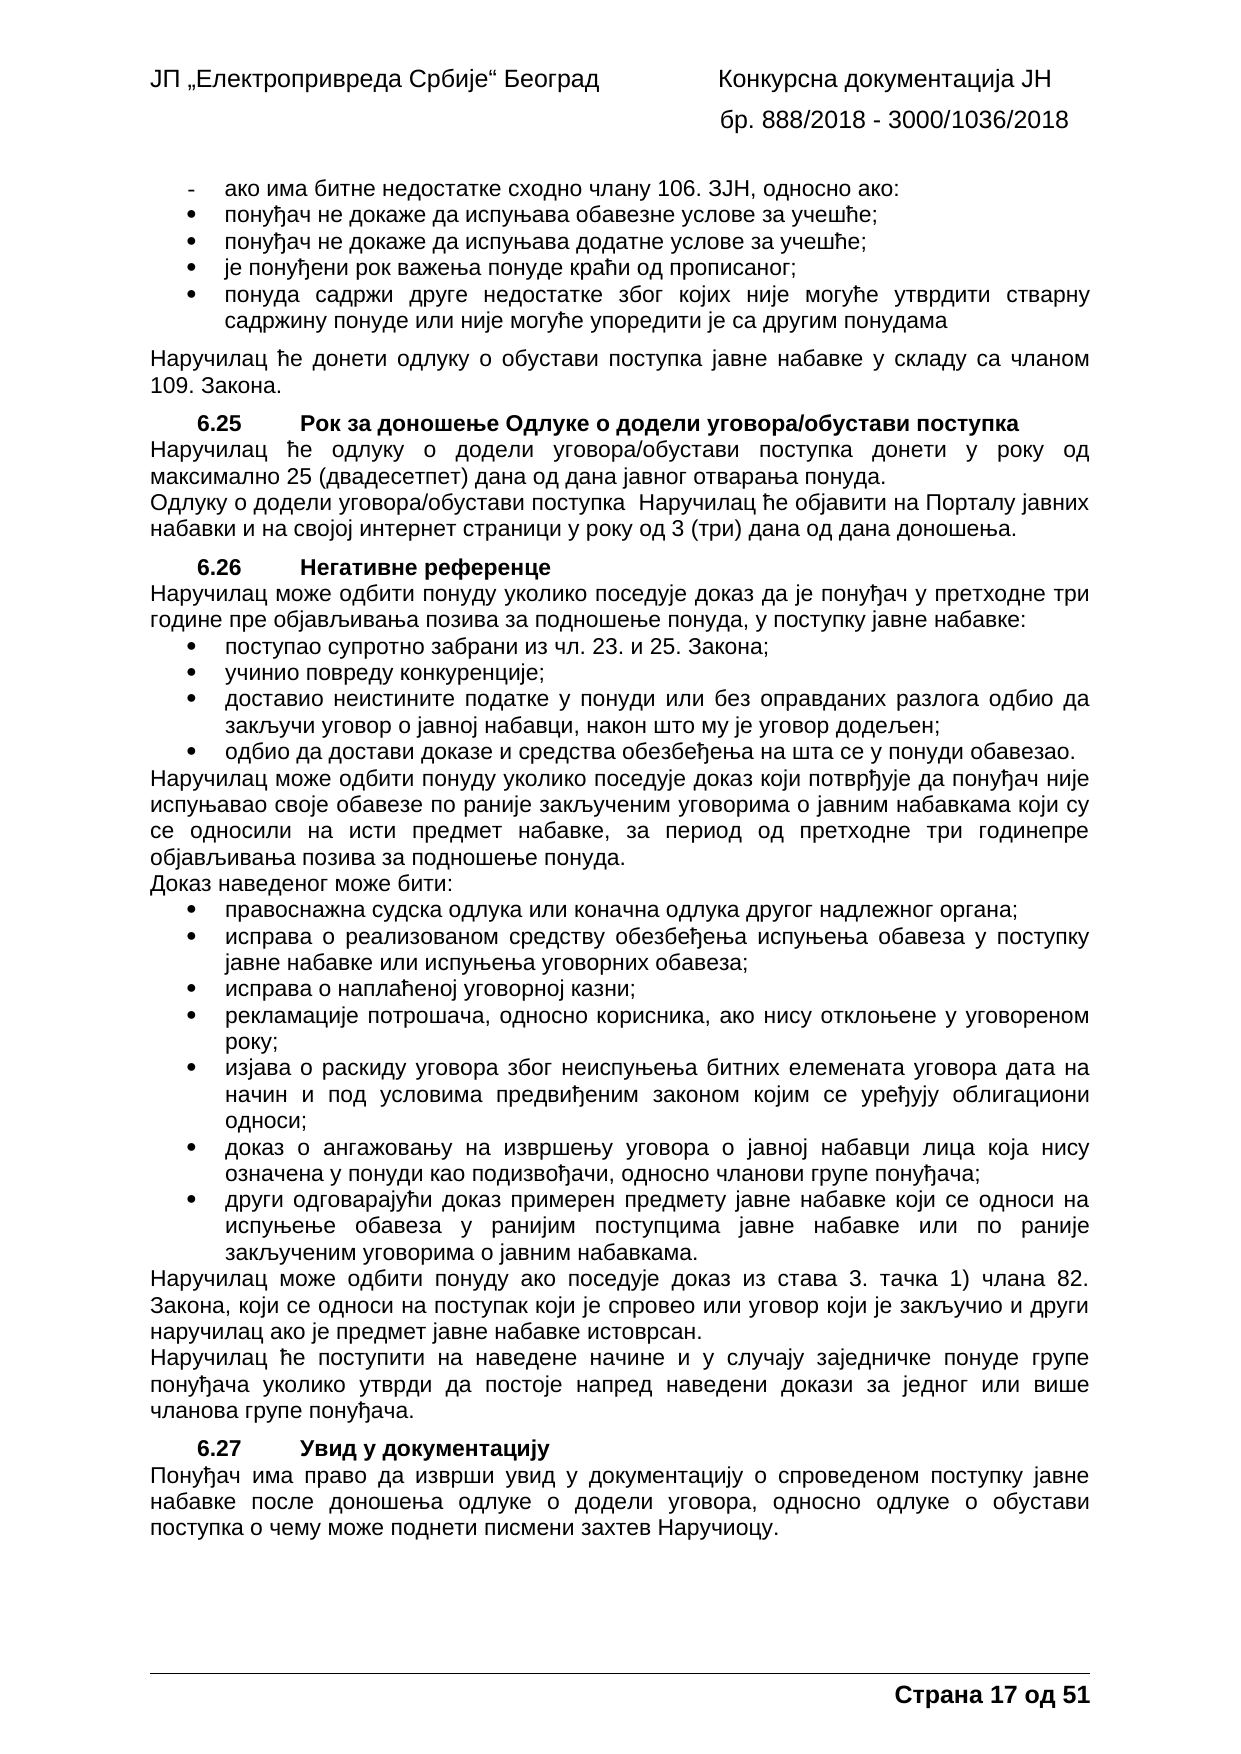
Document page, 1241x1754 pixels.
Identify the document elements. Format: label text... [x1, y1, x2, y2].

list понуђач не докаже да испуњава обавезне услове за учешће; [187, 201, 1090, 228]
text Наручилац може одбити понуду уколико поседује доказ да је понуђач у претходне три године пре објављивања позива за подношење понуда, у поступку јавне набавке: [150, 580, 1090, 633]
list Рок за доношење Одлуке о додели уговора/обустави поступка [197, 410, 1090, 436]
text Наручилац може одбити понуду уколико поседује доказ који потврђује да понуђач није испуњавао своје обавезе по раније закљученим уговорима о јавним набавкама који су се односили на исти предмет набавке, за период од претходне три годинепре објављивања позива за подношење понуда. [150, 764, 1090, 870]
text исправа о реализованом средству обезбеђења испуњења обавеза у поступку јавне набавке или испуњења уговорних обавеза; [187, 923, 1090, 975]
text Наручилац ће одлуку о додели уговора/обустави поступка донети у року од максимално 25 (двадесетпет) дана од дана јавног отварања понуда. [150, 436, 1090, 489]
list ако има битне недостатке сходно члану 106. ЗЈН, односно ако: [187, 175, 1090, 201]
text изјава о раскиду уговора због неиспуњења битних елемената уговора дата на начин и под условима предвиђеним законом којим се уређују облигациони односи; [187, 1054, 1090, 1133]
text правоснажна судска одлука или коначна одлука другог надлежног органа; [187, 896, 1090, 923]
text Наручилац ће поступити на наведене начине и у случају заједничке понуде групе понуђача уколико утврди да постоје напред наведени докази за једног или више чланова групе понуђача. [150, 1344, 1090, 1423]
text Доказ наведеног може бити: [150, 870, 1090, 896]
list понуђач не докаже да испуњава додатне услове за учешће; [187, 228, 1090, 254]
list понуда садржи друге недостатке због којих није могуће утврдити стварну садржину понуде или није могуће упоредити је са другим понудама [187, 281, 1090, 333]
text Понуђач има право да изврши увид у документацију о спроведеном поступку јавне набавке после доношења одлуке о додели уговора, односно одлуке о обустави поступка о чему може поднети писмени захтев Наручиоцу. [150, 1462, 1090, 1541]
text доставио неистините податке у понуди или без оправданих разлога одбио да закључи уговор о јавној набавци, након што му је уговор додељен; [187, 685, 1090, 738]
text Наручилац ће донети одлуку о обустави поступка јавне набавке у складу са чланом 109. Закона. [150, 345, 1090, 398]
list је понуђени рок важења понуде краћи од прописаног; [187, 254, 1090, 281]
text Одлуку о додели уговора/обустави поступка Наручилац ће објавити на Порталу јавних набавки и на својој интернет страници у року од 3 (три) дана од дана доношења. [150, 489, 1090, 542]
text поступао супротно забрани из чл. 23. и 25. Закона; [187, 633, 1090, 659]
text доказ о ангажовању на извршењу уговора о јавној набавци лица која нису означена у понуди као подизвођачи, односно чланови групе понуђача; [187, 1133, 1090, 1186]
text други одговарајући доказ примерен предмету јавне набавке који се односи на испуњење обавеза у ранијим поступцима јавне набавке или по раније закљученим уговорима о јавним набавкама. [187, 1186, 1090, 1265]
text Наручилац може одбити понуду ако поседује доказ из става 3. тачка 1) члана 82. Закона, који се односи на поступак који је спровео или уговор који је закључио и други наручилац ако је предмет јавне набавке истоврсан. [150, 1265, 1090, 1344]
list Увид у документацију [197, 1435, 1090, 1462]
text рекламације потрошача, односно корисника, ако нису отклоњене у уговореном року; [187, 1002, 1090, 1054]
list Негативне референце [197, 554, 1090, 580]
text учинио повреду конкуренције; [187, 659, 1090, 685]
text одбио да достави доказе и средства обезбеђења на шта се у понуди обавезао. [187, 738, 1090, 764]
text исправа о наплаћеној уговорној казни; [187, 975, 1090, 1002]
